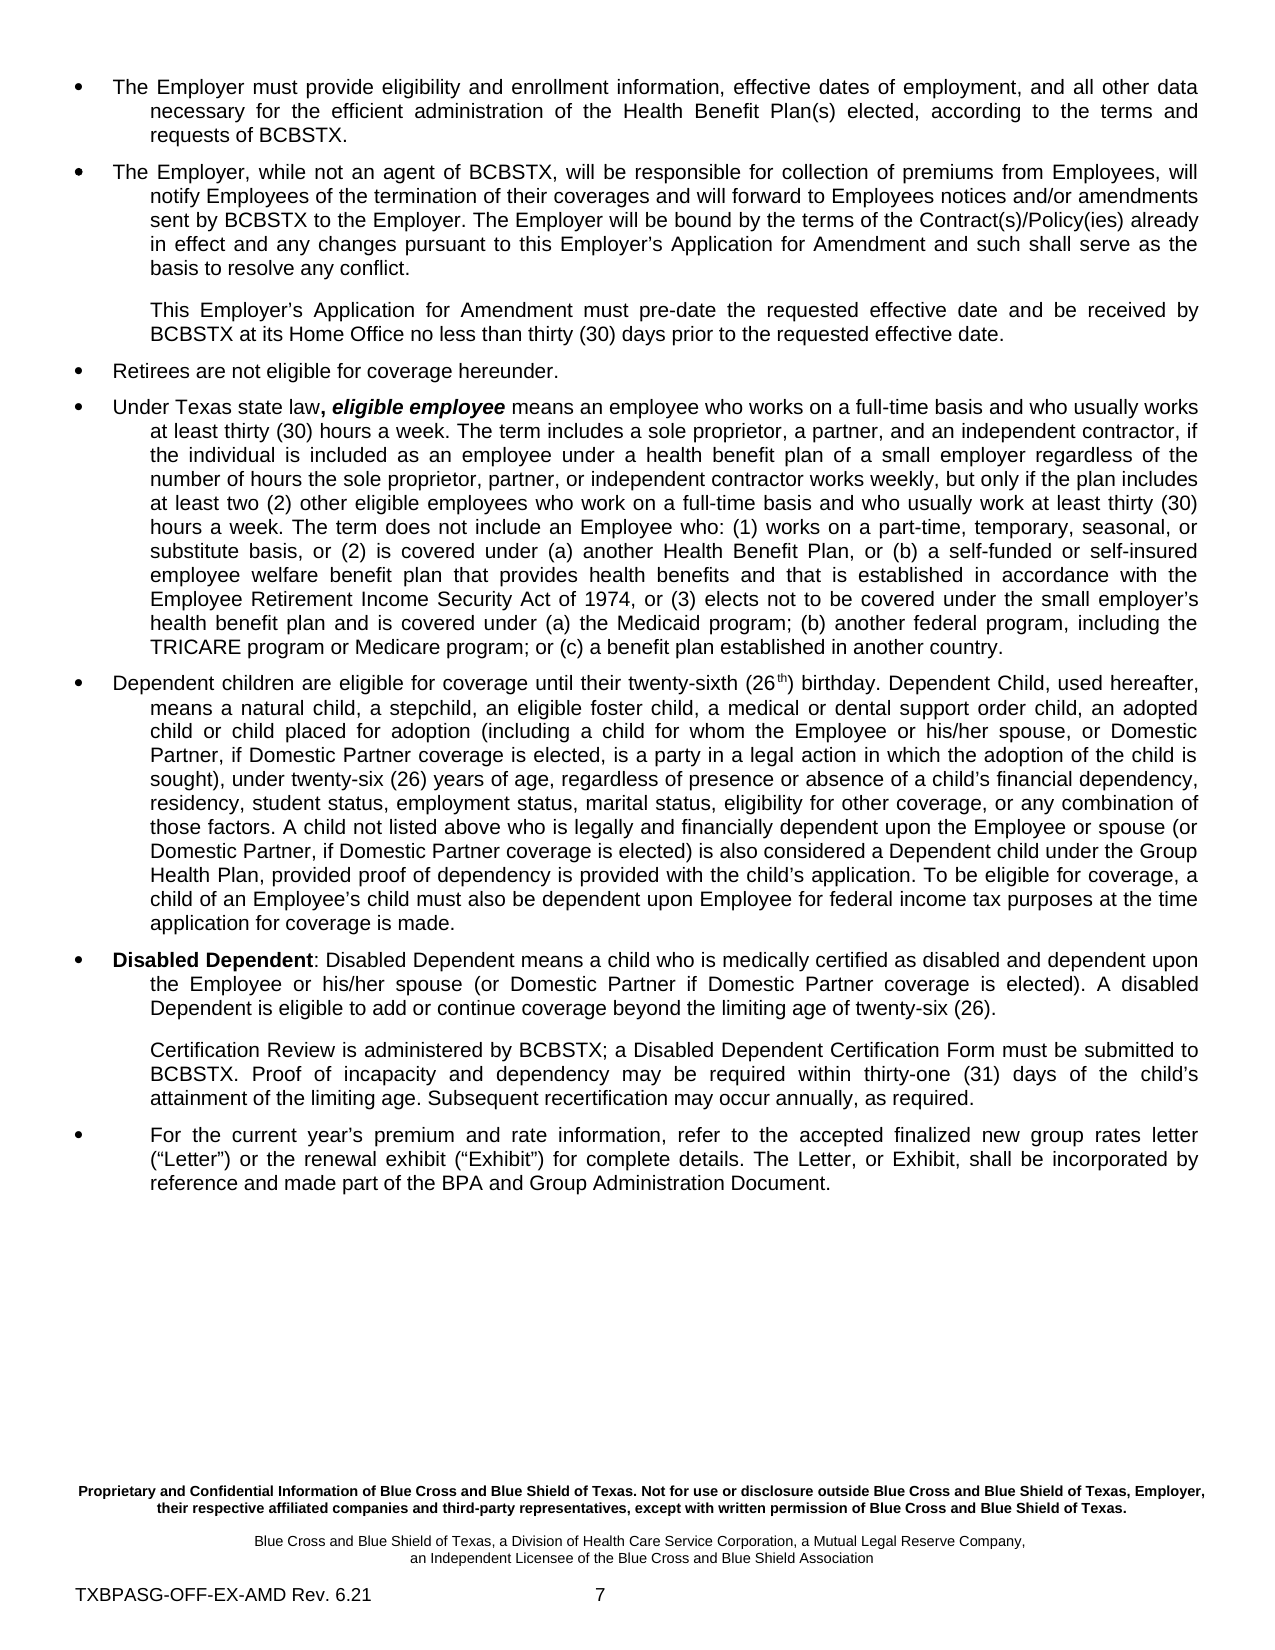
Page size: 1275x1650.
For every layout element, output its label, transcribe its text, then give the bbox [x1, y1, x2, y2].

list Retirees are not eligible for coverage hereunder. [75, 358, 1200, 383]
text Certification Review is administered by BCBSTX; a Disabled Dependent Certification Form must be submitted to BCBSTX. Proof of incapacity and dependency may be required within thirty-one (31) days of the child’s attainment of the limiting age. Subsequent recertification may occur annually, as required. [75, 1038, 1200, 1110]
list Under Texas state law, eligible employee means an employee who works on a full-time basis and who usually works at least thirty (30) hours a week. The term includes a sole proprietor, a partner, and an independent contractor, if the individual is included as an employee under a health benefit plan of a small employer regardless of the number of hours the sole proprietor, partner, or independent contractor works weekly, but only if the plan includes at least two (2) other eligible employees who work on a full-time basis and who usually work at least thirty (30) hours a week. The term does not include an Employee who: (1) works on a part-time, temporary, seasonal, or substitute basis, or (2) is covered under (a) another Health Benefit Plan, or (b) a self-funded or self-insured employee welfare benefit plan that provides health benefits and that is established in accordance with the Employee Retirement Income Security Act of 1974, or (3) elects not to be covered under the small employer’s health benefit plan and is covered under (a) the Medicaid program; (b) another federal program, including the TRICARE program or Medicare program; or (c) a benefit plan established in another country. [75, 395, 1200, 659]
list The Employer, while not an agent of BCBSTX, will be responsible for collection of premiums from Employees, will notify Employees of the termination of their coverages and will forward to Employees notices and/or amendments sent by BCBSTX to the Employer. The Employer will be bound by the terms of the Contract(s)/Policy(ies) already in effect and any changes pursuant to this Employer’s Application for Amendment and such shall serve as the basis to resolve any conflict. [75, 159, 1200, 279]
list Disabled Dependent: Disabled Dependent means a child who is medically certified as disabled and dependent upon the Employee or his/her spouse (or Domestic Partner if Domestic Partner coverage is elected). A disabled Dependent is eligible to add or continue coverage beyond the limiting age of twenty-six (26). [75, 947, 1200, 1019]
list The Employer must provide eligibility and enrollment information, effective dates of employment, and all other data necessary for the efficient administration of the Health Benefit Plan(s) elected, according to the terms and requests of BCBSTX. [75, 75, 1200, 147]
list For the current year’s premium and rate information, refer to the accepted finalized new group rates letter (“Letter”) or the renewal exhibit (“Exhibit”) for complete details. The Letter, or Exhibit, shall be incorporated by reference and made part of the BPA and Group Administration Document. [75, 1122, 1200, 1194]
list Dependent children are eligible for coverage until their twenty-sixth (26th) birthday. Dependent Child, used hereafter, means a natural child, a stepchild, an eligible foster child, a medical or dental support order child, an adopted child or child placed for adoption (including a child for whom the Employee or his/her spouse, or Domestic Partner, if Domestic Partner coverage is elected, is a party in a legal action in which the adoption of the child is sought), under twenty-six (26) years of age, regardless of presence or absence of a child’s financial dependency, residency, student status, employment status, marital status, eligibility for other coverage, or any combination of those factors. A child not listed above who is legally and financially dependent upon the Employee or spouse (or Domestic Partner, if Domestic Partner coverage is elected) is also considered a Dependent child under the Group Health Plan, provided proof of dependency is provided with the child’s application. To be eligible for coverage, a child of an Employee’s child must also be dependent upon Employee for federal income tax purposes at the time application for coverage is made. [75, 671, 1200, 935]
text This Employer’s Application for Amendment must pre-date the requested effective date and be received by BCBSTX at its Home Office no less than thirty (30) days prior to the requested effective date. [150, 298, 1200, 346]
